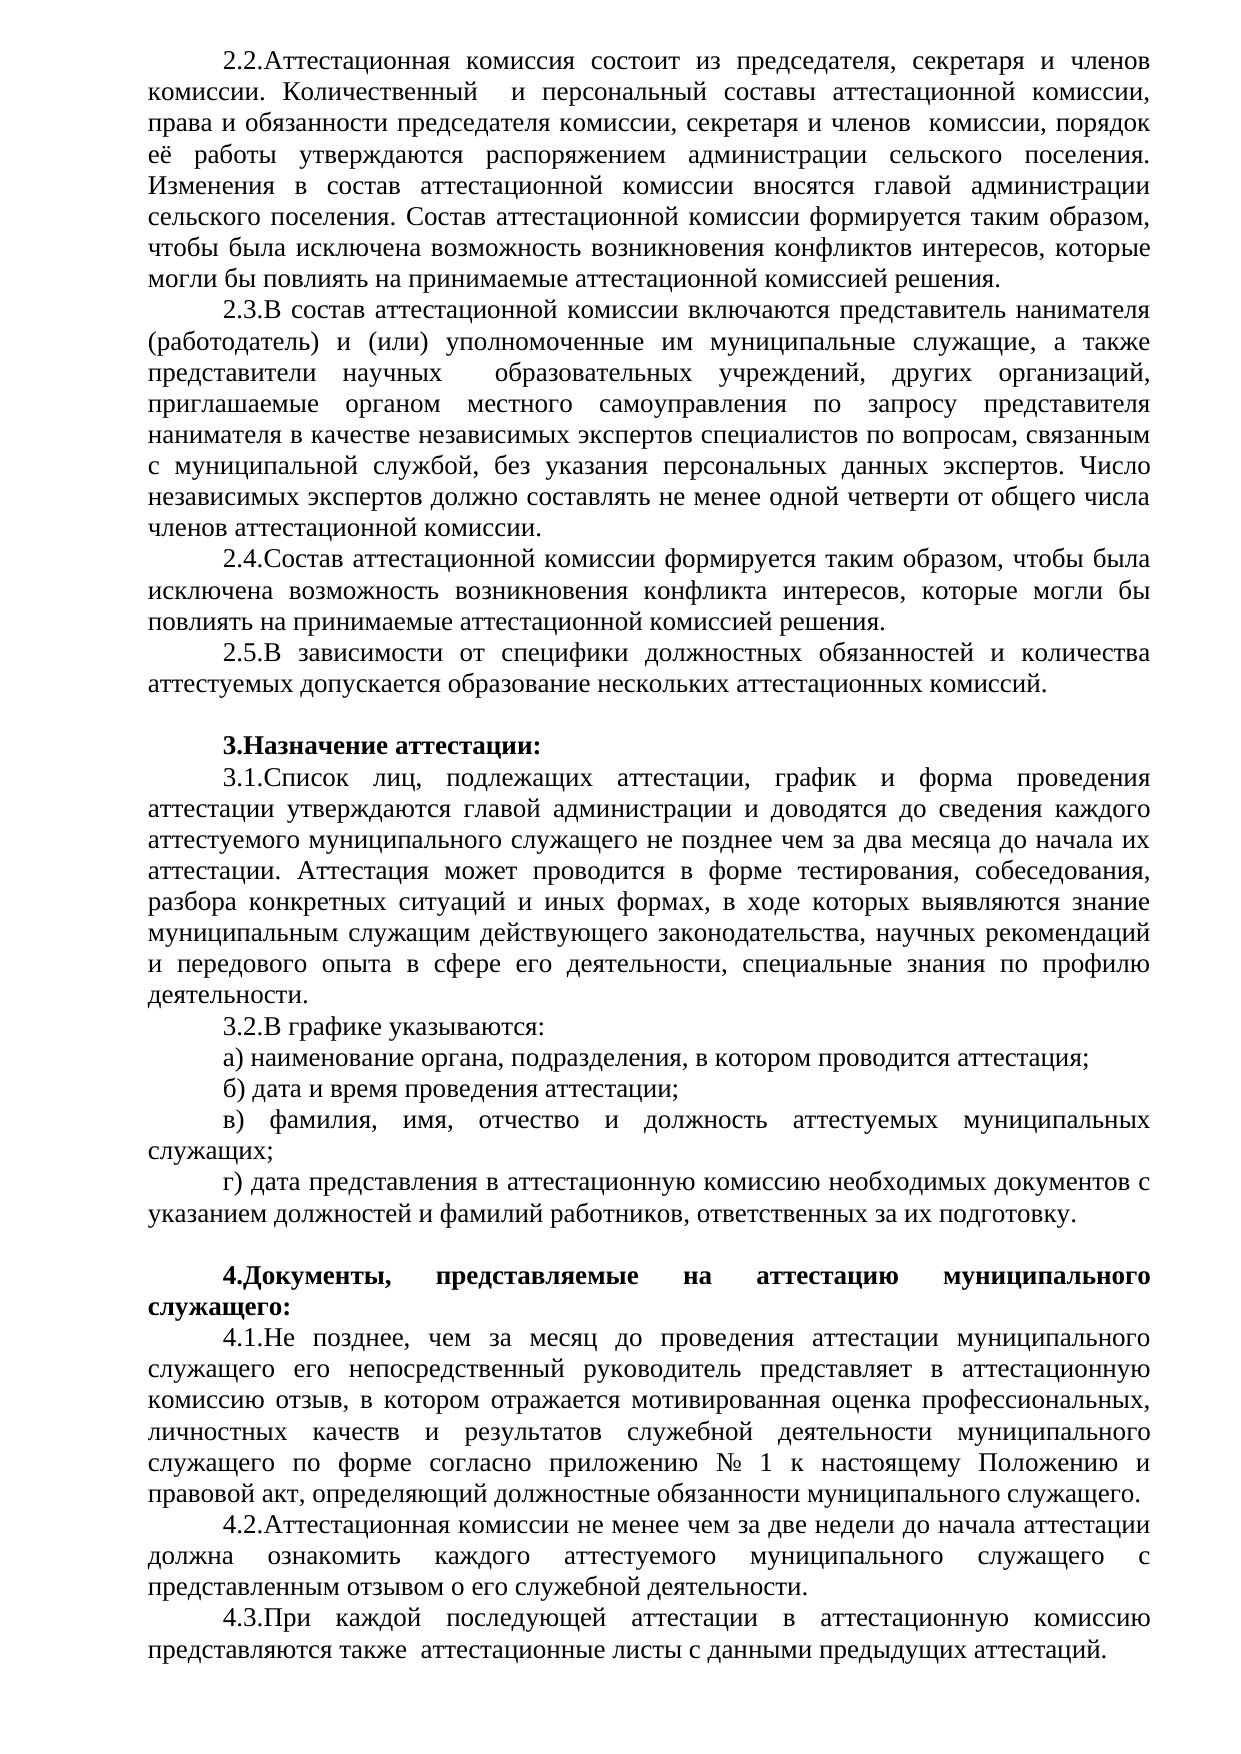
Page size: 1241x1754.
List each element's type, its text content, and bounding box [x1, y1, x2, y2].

text г) дата представления в аттестационную комиссию необходимых документов с указанием должностей и фамилий работников, ответственных за их подготовку. [148, 1166, 1152, 1228]
text 4.Документы, представляемые на аттестацию муниципального служащего: [148, 1259, 1152, 1321]
text 2.5.В зависимости от специфики должностных обязанностей и количества аттестуемых допускается образование нескольких аттестационных комиссий. [148, 636, 1152, 698]
text а) наименование органа, подразделения, в котором проводится аттестация; [148, 1041, 1152, 1072]
text 2.4.Состав аттестационной комиссии формируется таким образом, чтобы была исключена возможность возникновения конфликта интересов, которые могли бы повлиять на принимаемые аттестационной комиссией решения. [148, 543, 1152, 636]
text 3.Назначение аттестации: [148, 729, 1152, 761]
text 4.3.При каждой последующей аттестации в аттестационную комиссию представляются также аттестационные листы с данными предыдущих аттестаций. [148, 1602, 1152, 1664]
text 3.2.В графике указываются: [148, 1010, 1152, 1041]
text 2.3.В состав аттестационной комиссии включаются представитель нанимателя (работодатель) и (или) уполномоченные им муниципальные служащие, а также представители научных образовательных учреждений, других организаций, приглашаемые органом местного самоуправления по запросу представителя нанимателя в качестве независимых экспертов специалистов по вопросам, связанным с муниципальной службой, без указания персональных данных экспертов. Число независимых экспертов должно составлять не менее одной четверти от общего числа членов аттестационной комиссии. [148, 293, 1152, 543]
text б) дата и время проведения аттестации; [148, 1072, 1152, 1103]
text 4.1.Не позднее, чем за месяц до проведения аттестации муниципального служащего его непосредственный руководитель представляет в аттестационную комиссию отзыв, в котором отражается мотивированная оценка профессиональных, личностных качеств и результатов служебной деятельности муниципального служащего по форме согласно приложению № 1 к настоящему Положению и правовой акт, определяющий должностные обязанности муниципального служащего. [148, 1321, 1152, 1508]
text 4.2.Аттестационная комиссии не менее чем за две недели до начала аттестации должна ознакомить каждого аттестуемого муниципального служащего с представленным отзывом о его служебной деятельности. [148, 1508, 1152, 1602]
text 2.2.Аттестационная комиссия состоит из председателя, секретаря и членов комиссии. Количественный и персональный составы аттестационной комиссии, права и обязанности председателя комиссии, секретаря и членов комиссии, порядок её работы утверждаются распоряжением администрации сельского поселения. Изменения в состав аттестационной комиссии вносятся главой администрации сельского поселения. Состав аттестационной комиссии формируется таким образом, чтобы была исключена возможность возникновения конфликтов интересов, которые могли бы повлиять на принимаемые аттестационной комиссией решения. [148, 44, 1152, 293]
text 3.1.Список лиц, подлежащих аттестации, график и форма проведения аттестации утверждаются главой администрации и доводятся до сведения каждого аттестуемого муниципального служащего не позднее чем за два месяца до начала их аттестации. Аттестация может проводится в форме тестирования, собеседования, разбора конкретных ситуаций и иных формах, в ходе которых выявляются знание муниципальным служащим действующего законодательства, научных рекомендаций и передового опыта в сфере его деятельности, специальные знания по профилю деятельности. [148, 761, 1152, 1010]
text в) фамилия, имя, отчество и должность аттестуемых муниципальных служащих; [148, 1103, 1152, 1166]
